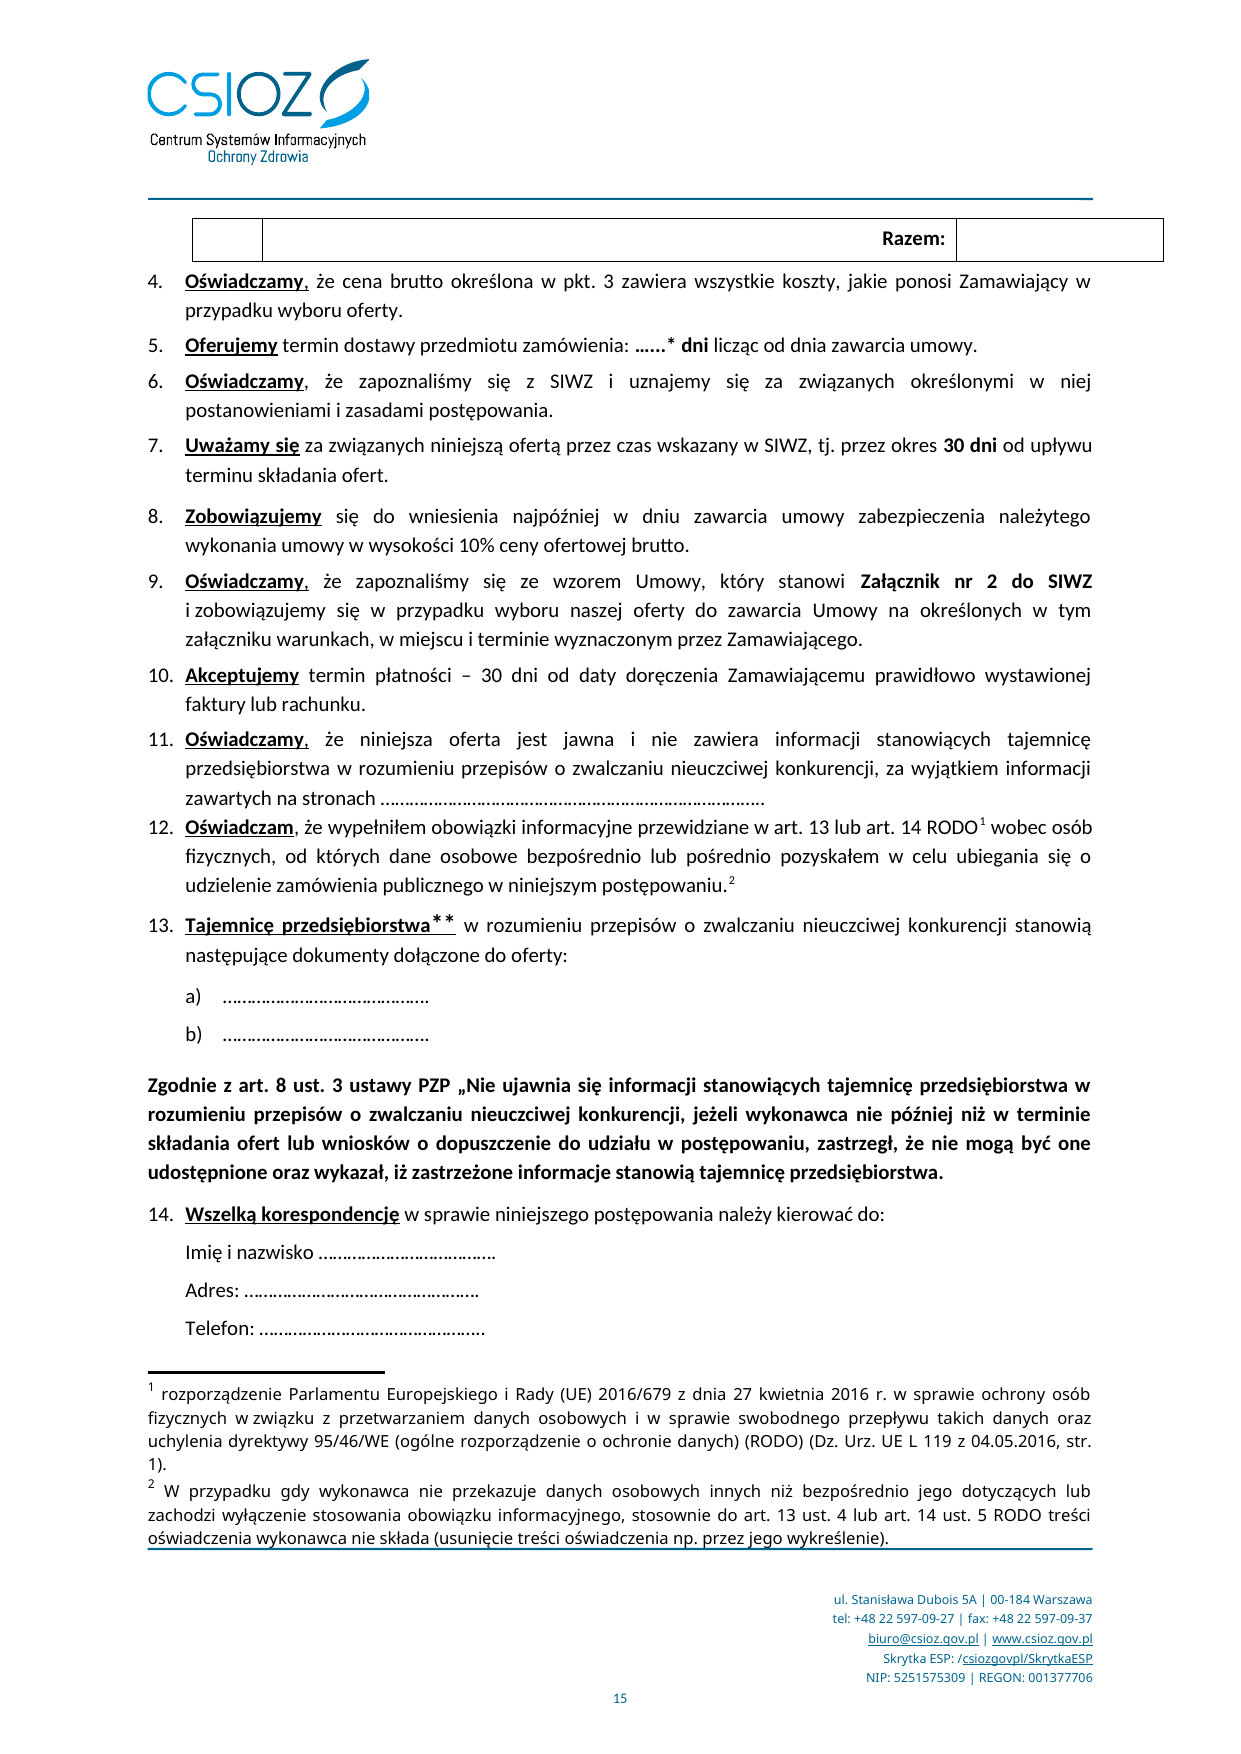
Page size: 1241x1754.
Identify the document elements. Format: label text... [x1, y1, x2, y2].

table_cell [957, 219, 1163, 261]
table_cell [193, 219, 262, 261]
text Telefon: ……………………………………….. [185, 1315, 1093, 1340]
list Tajemnicę przedsiębiorstwa** w rozumieniu przepisów o zwalczaniu nieuczciwej konkurencji stanowią następujące dokumenty dołączone do oferty: [148, 908, 1093, 967]
table_cell Razem: [263, 219, 956, 261]
list Oświadczamy, że niniejsza oferta jest jawna i nie zawiera informacji stanowiących tajemnicę przedsiębiorstwa w rozumieniu przepisów o zwalczaniu nieuczciwej konkurencji, za wyjątkiem informacji zawartych na stronach …………………………………………………………………….. [148, 726, 1093, 810]
text Zgodnie z art. 8 ust. 3 ustawy PZP „Nie ujawnia się informacji stanowiących tajemnicę przedsiębiorstwa w rozumieniu przepisów o zwalczaniu nieuczciwej konkurencji, jeżeli wykonawca nie później niż w terminie składania ofert lub wniosków o dopuszczenie do udziału w postępowaniu, zastrzegł, że nie mogą być one udostępnione oraz wykazał, iż zastrzeżone informacje stanowią tajemnicę przedsiębiorstwa. [148, 1072, 1093, 1185]
list ……………………………………. [185, 1022, 1093, 1047]
list Oświadczamy, że zapoznaliśmy się ze wzorem Umowy, który stanowi Załącznik nr 2 do SIWZ i zobowiązujemy się w przypadku wyboru naszej oferty do zawarcia Umowy na określonych w tym załączniku warunkach, w miejscu i terminie wyznaczonym przez Zamawiającego. [148, 568, 1093, 652]
text Imię i nazwisko ………………………………. [185, 1239, 1093, 1264]
list Uważamy się za związanych niniejszą ofertą przez czas wskazany w SIWZ, tj. przez okres 30 dni od upływu terminu składania ofert. [148, 433, 1093, 487]
list Oświadczamy, że zapoznaliśmy się z SIWZ i uznajemy się za związanych określonymi w niej postanowieniami i zasadami postępowania. [148, 368, 1093, 423]
list ……………………………………. [185, 984, 1093, 1009]
list Oświadczam, że wypełniłem obowiązki informacyjne przewidziane w art. 13 lub art. 14 RODO wobec osób fizycznych, od których dane osobowe bezpośrednio lub pośrednio pozyskałem w celu ubiegania się o udzielenie zamówienia publicznego w niniejszym postępowaniu. [148, 814, 1093, 898]
text Adres: …………………………………………. [185, 1277, 1093, 1302]
list Oferujemy termin dostawy przedmiotu zamówienia: …...* dni licząc od dnia zawarcia umowy. [148, 333, 1093, 358]
list Wszelką korespondencję w sprawie niniejszego postępowania należy kierować do: [148, 1201, 1093, 1227]
list Akceptujemy termin płatności – 30 dni od daty doręczenia Zamawiającemu prawidłowo wystawionej faktury lub rachunku. [148, 662, 1093, 716]
list Zobowiązujemy się do wniesienia najpóźniej w dniu zawarcia umowy zabezpieczenia należytego wykonania umowy w wysokości 10% ceny ofertowej brutto. [148, 503, 1093, 558]
list Oświadczamy, że cena brutto określona w pkt. 3 zawiera wszystkie koszty, jakie ponosi Zamawiający w przypadku wyboru oferty. [147, 268, 1093, 323]
